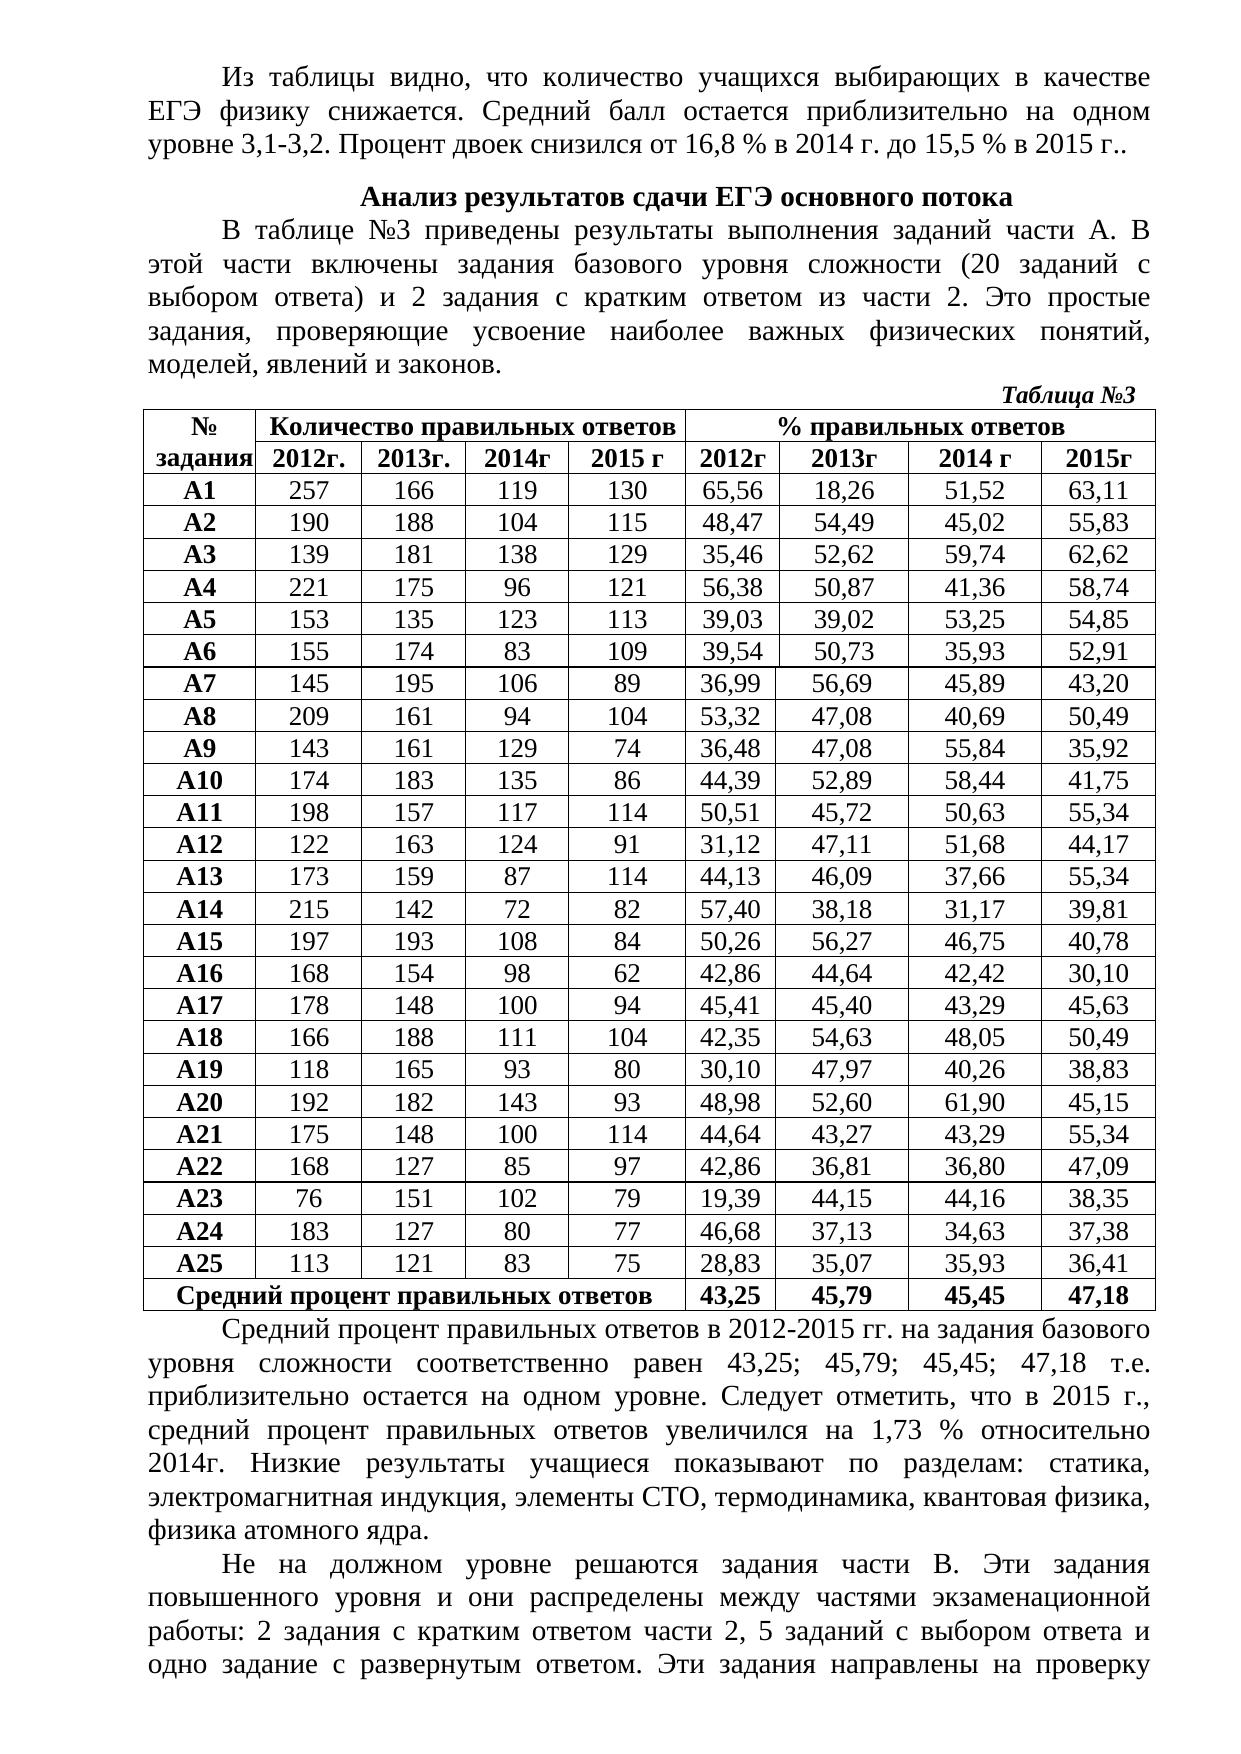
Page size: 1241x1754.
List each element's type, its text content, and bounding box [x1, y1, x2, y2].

table_cell 35,93 [909, 635, 1041, 666]
table_cell 178 [256, 989, 361, 1020]
table_cell 58,44 [909, 764, 1041, 795]
table_cell 151 [362, 1183, 465, 1213]
table_cell 30,10 [686, 1054, 775, 1085]
table_cell 117 [466, 796, 568, 827]
table_cell 46,75 [909, 925, 1041, 956]
table_cell 39,81 [1042, 893, 1155, 924]
table_cell 121 [362, 1247, 465, 1278]
table_cell 30,10 [1042, 957, 1155, 988]
table_cell 51,52 [909, 474, 1041, 505]
table_cell 52,60 [776, 1086, 908, 1117]
table_cell 52,89 [776, 764, 908, 795]
table_cell А20 [144, 1086, 255, 1117]
table_cell 154 [362, 957, 465, 988]
table_cell 2013г [780, 442, 908, 473]
table_cell 93 [466, 1054, 568, 1085]
table_cell 114 [569, 796, 685, 827]
table_cell 45,45 [909, 1279, 1041, 1310]
table_cell 48,98 [686, 1086, 775, 1117]
table_cell А25 [144, 1247, 255, 1278]
table_cell 83 [466, 1247, 568, 1278]
table_cell 47,08 [776, 700, 908, 731]
table_cell А18 [144, 1021, 255, 1053]
table_cell А13 [144, 861, 255, 892]
table_cell 55,34 [1042, 1118, 1155, 1149]
table_cell 96 [466, 571, 568, 602]
table_cell А14 [144, 893, 255, 924]
table_cell 56,38 [686, 571, 779, 602]
table_cell 100 [466, 1118, 568, 1149]
table_cell 161 [362, 732, 465, 763]
table_cell 143 [256, 732, 361, 763]
table_cell 175 [256, 1118, 361, 1149]
table_cell 45,02 [909, 506, 1041, 538]
text Анализ результатов сдачи ЕГЭ основного потока [148, 179, 1152, 212]
table_cell 50,26 [686, 925, 775, 956]
table_cell 39,02 [780, 603, 908, 634]
table_cell 43,20 [1042, 668, 1155, 698]
table_cell 44,39 [686, 764, 775, 795]
table_cell 121 [569, 571, 685, 602]
table_cell 40,26 [909, 1054, 1041, 1085]
table_cell А17 [144, 989, 255, 1020]
table_cell 50,49 [1042, 700, 1155, 731]
table_cell 2012г [686, 442, 779, 473]
table_cell 82 [569, 893, 685, 924]
table_cell А6 [144, 635, 255, 666]
table_cell 123 [466, 603, 568, 634]
table_cell 31,17 [909, 893, 1041, 924]
table_cell 188 [362, 1021, 465, 1053]
table_cell 124 [466, 828, 568, 859]
table_cell 55,84 [909, 732, 1041, 763]
table_cell 215 [256, 893, 361, 924]
table_cell 44,16 [909, 1183, 1041, 1213]
table_cell 109 [569, 635, 685, 666]
table_cell 161 [362, 700, 465, 731]
table_cell 143 [466, 1086, 568, 1117]
table_cell А12 [144, 828, 255, 859]
table_cell 159 [362, 861, 465, 892]
table_cell 62,62 [1042, 539, 1155, 570]
table_cell 43,29 [909, 1118, 1041, 1149]
table_cell 40,69 [909, 700, 1041, 731]
table_cell 37,38 [1042, 1215, 1155, 1246]
table_cell 47,11 [776, 828, 908, 859]
table_cell 148 [362, 989, 465, 1020]
table_cell 113 [569, 603, 685, 634]
table_cell 44,64 [776, 957, 908, 988]
table_cell 18,26 [780, 474, 908, 505]
table_cell 74 [569, 732, 685, 763]
table_cell 168 [256, 1150, 361, 1181]
table_cell 148 [362, 1118, 465, 1149]
table_cell 91 [569, 828, 685, 859]
table_cell 36,99 [686, 668, 775, 698]
table_cell 47,08 [776, 732, 908, 763]
table_cell А8 [144, 700, 255, 731]
table_cell 42,42 [909, 957, 1041, 988]
table_cell 35,07 [776, 1247, 908, 1278]
table_cell 157 [362, 796, 465, 827]
table_cell А7 [144, 668, 255, 698]
table_cell 34,63 [909, 1215, 1041, 1246]
table_cell 31,12 [686, 828, 775, 859]
table_cell 168 [256, 957, 361, 988]
table_cell 163 [362, 828, 465, 859]
table_cell 65,56 [686, 474, 779, 505]
table_cell 139 [256, 539, 361, 570]
table_cell А11 [144, 796, 255, 827]
table_cell 72 [466, 893, 568, 924]
table_cell 38,18 [776, 893, 908, 924]
table_cell 86 [569, 764, 685, 795]
table_cell 59,74 [909, 539, 1041, 570]
table_cell 2014 г [909, 442, 1041, 473]
table_cell 36,80 [909, 1150, 1041, 1181]
table_cell 89 [569, 668, 685, 698]
table_cell 122 [256, 828, 361, 859]
table_cell 47,09 [1042, 1150, 1155, 1181]
table_cell 35,46 [686, 539, 779, 570]
text В таблице №3 приведены результаты выполнения заданий части А. В этой части включены задания базового уровня сложности (20 заданий с выбором ответа) и 2 задания с кратким ответом из части 2. Это простые задания, проверяющие усвоение наиболее важных физических понятий, моделей, явлений и законов. [148, 212, 1152, 380]
table_cell 174 [256, 764, 361, 795]
table_cell 50,49 [1042, 1021, 1155, 1053]
table_cell 50,63 [909, 796, 1041, 827]
table_cell 104 [569, 1021, 685, 1053]
table_cell 39,54 [686, 635, 779, 666]
table_cell 98 [466, 957, 568, 988]
table_cell 173 [256, 861, 361, 892]
table_cell 108 [466, 925, 568, 956]
table_cell 53,32 [686, 700, 775, 731]
table_cell 192 [256, 1086, 361, 1117]
table_cell 188 [362, 506, 465, 538]
table_cell 48,05 [909, 1021, 1041, 1053]
table_cell А4 [144, 571, 255, 602]
table_cell 45,40 [776, 989, 908, 1020]
table_cell 102 [466, 1183, 568, 1213]
table_cell 42,86 [686, 957, 775, 988]
table_cell 138 [466, 539, 568, 570]
table_cell 257 [256, 474, 361, 505]
table_cell 43,25 [686, 1279, 775, 1310]
table_cell А10 [144, 764, 255, 795]
table_cell 198 [256, 796, 361, 827]
table_cell 2013г. [362, 442, 465, 473]
table_cell 19,39 [686, 1183, 775, 1213]
table_cell 42,86 [686, 1150, 775, 1181]
table_cell 104 [569, 700, 685, 731]
table_cell 44,17 [1042, 828, 1155, 859]
table_cell 165 [362, 1054, 465, 1085]
table_cell 40,78 [1042, 925, 1155, 956]
text Таблица №3 [148, 380, 1152, 409]
table_cell 80 [569, 1054, 685, 1085]
table_cell 127 [362, 1215, 465, 1246]
table_cell 145 [256, 668, 361, 698]
table_cell 54,85 [1042, 603, 1155, 634]
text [148, 1546, 1152, 1680]
table_cell 45,72 [776, 796, 908, 827]
table_cell 114 [569, 861, 685, 892]
table_cell 39,03 [686, 603, 779, 634]
table_cell А9 [144, 732, 255, 763]
table_cell 58,74 [1042, 571, 1155, 602]
table_cell 174 [362, 635, 465, 666]
table_cell 41,75 [1042, 764, 1155, 795]
table_cell 28,83 [686, 1247, 775, 1278]
table_cell 153 [256, 603, 361, 634]
table_cell 47,97 [776, 1054, 908, 1085]
table_cell 55,34 [1042, 861, 1155, 892]
table_cell 36,48 [686, 732, 775, 763]
table_cell 93 [569, 1086, 685, 1117]
table_cell 129 [466, 732, 568, 763]
table_cell 63,11 [1042, 474, 1155, 505]
table_cell 38,83 [1042, 1054, 1155, 1085]
table_cell 55,83 [1042, 506, 1155, 538]
table_cell 52,91 [1042, 635, 1155, 666]
table_cell 46,68 [686, 1215, 775, 1246]
table_cell 130 [569, 474, 685, 505]
table_cell 221 [256, 571, 361, 602]
table_cell 43,29 [909, 989, 1041, 1020]
table_cell 127 [362, 1150, 465, 1181]
table_header № задания [144, 410, 255, 473]
table_cell 209 [256, 700, 361, 731]
table_cell 2015г [1042, 442, 1155, 473]
table_cell 41,36 [909, 571, 1041, 602]
table_cell 54,63 [776, 1021, 908, 1053]
table_cell 50,73 [780, 635, 908, 666]
table_cell 45,15 [1042, 1086, 1155, 1117]
table_cell 83 [466, 635, 568, 666]
table_cell 62 [569, 957, 685, 988]
table_cell 56,27 [776, 925, 908, 956]
table_cell 45,63 [1042, 989, 1155, 1020]
table_cell 55,34 [1042, 796, 1155, 827]
table_cell 87 [466, 861, 568, 892]
table_cell 175 [362, 571, 465, 602]
table_cell А1 [144, 474, 255, 505]
text Средний процент правильных ответов в 2012-2015 гг. на задания базового уровня сложности соответственно равен 43,25; 45,79; 45,45; 47,18 т.е. приблизительно остается на одном уровне. Следует отметить, что в 2015 г., средний процент правильных ответов увеличился на 1,73 % относительно 2014г. Низкие результаты учащиеся показывают по разделам: статика, электромагнитная индукция, элементы СТО, термодинамика, квантовая физика, физика атомного ядра. [148, 1311, 1152, 1546]
table_cell Средний процент правильных ответов [144, 1279, 685, 1310]
table_cell А2 [144, 506, 255, 538]
table_cell 2015 г [569, 442, 685, 473]
table_cell 45,41 [686, 989, 775, 1020]
table_cell 129 [569, 539, 685, 570]
table_cell 43,27 [776, 1118, 908, 1149]
table_cell А24 [144, 1215, 255, 1246]
table_cell 57,40 [686, 893, 775, 924]
table_cell А21 [144, 1118, 255, 1149]
table_cell А5 [144, 603, 255, 634]
table_cell 135 [362, 603, 465, 634]
table_cell 56,69 [776, 668, 908, 698]
table_cell 38,35 [1042, 1183, 1155, 1213]
table_cell 44,15 [776, 1183, 908, 1213]
table_cell 111 [466, 1021, 568, 1053]
table_cell 182 [362, 1086, 465, 1117]
table_cell 193 [362, 925, 465, 956]
table_cell 80 [466, 1215, 568, 1246]
table_cell 37,66 [909, 861, 1041, 892]
table_cell 77 [569, 1215, 685, 1246]
table_cell 75 [569, 1247, 685, 1278]
table_header % правильных ответов [686, 410, 1155, 441]
table_cell 135 [466, 764, 568, 795]
table_cell 94 [466, 700, 568, 731]
table_cell А19 [144, 1054, 255, 1085]
table_cell 52,62 [780, 539, 908, 570]
table_cell 113 [256, 1247, 361, 1278]
table_cell 181 [362, 539, 465, 570]
table_header Количество правильных ответов [256, 410, 685, 441]
table_cell 94 [569, 989, 685, 1020]
table_cell 79 [569, 1183, 685, 1213]
table_cell 35,92 [1042, 732, 1155, 763]
table_cell 104 [466, 506, 568, 538]
table_cell 115 [569, 506, 685, 538]
table_cell 118 [256, 1054, 361, 1085]
table_cell 183 [362, 764, 465, 795]
table_cell 44,64 [686, 1118, 775, 1149]
table_cell 36,81 [776, 1150, 908, 1181]
table_cell 42,35 [686, 1021, 775, 1053]
table_cell 142 [362, 893, 465, 924]
table_cell 197 [256, 925, 361, 956]
table_cell А3 [144, 539, 255, 570]
table_cell 2012г. [256, 442, 361, 473]
table_cell 97 [569, 1150, 685, 1181]
table_cell 48,47 [686, 506, 779, 538]
table_cell 119 [466, 474, 568, 505]
table_cell 76 [256, 1183, 361, 1213]
table_cell 195 [362, 668, 465, 698]
table_cell А15 [144, 925, 255, 956]
table_cell 183 [256, 1215, 361, 1246]
table_cell А22 [144, 1150, 255, 1181]
table_cell 46,09 [776, 861, 908, 892]
table_cell 190 [256, 506, 361, 538]
table_cell 54,49 [780, 506, 908, 538]
table_cell 50,51 [686, 796, 775, 827]
table_cell 166 [362, 474, 465, 505]
table_cell 100 [466, 989, 568, 1020]
table_cell 51,68 [909, 828, 1041, 859]
text Из таблицы видно, что количество учащихся выбирающих в качестве ЕГЭ физику снижается. Средний балл остается приблизительно на одном уровне 3,1-3,2. Процент двоек снизился от 16,8 % в 2014 г. до 15,5 % в 2015 г.. [148, 59, 1152, 160]
table_cell 61,90 [909, 1086, 1041, 1117]
table_cell 37,13 [776, 1215, 908, 1246]
table_cell 84 [569, 925, 685, 956]
table_cell 85 [466, 1150, 568, 1181]
table_cell 166 [256, 1021, 361, 1053]
table_cell 35,93 [909, 1247, 1041, 1278]
table_cell 50,87 [780, 571, 908, 602]
table_cell 114 [569, 1118, 685, 1149]
table_cell 106 [466, 668, 568, 698]
table_cell 2014г [466, 442, 568, 473]
table_cell 155 [256, 635, 361, 666]
table_cell 45,89 [909, 668, 1041, 698]
table_cell 53,25 [909, 603, 1041, 634]
table_cell 44,13 [686, 861, 775, 892]
table_cell 47,18 [1042, 1279, 1155, 1310]
table_cell А16 [144, 957, 255, 988]
table_cell А23 [144, 1183, 255, 1213]
table_cell 36,41 [1042, 1247, 1155, 1278]
table_cell 45,79 [776, 1279, 908, 1310]
